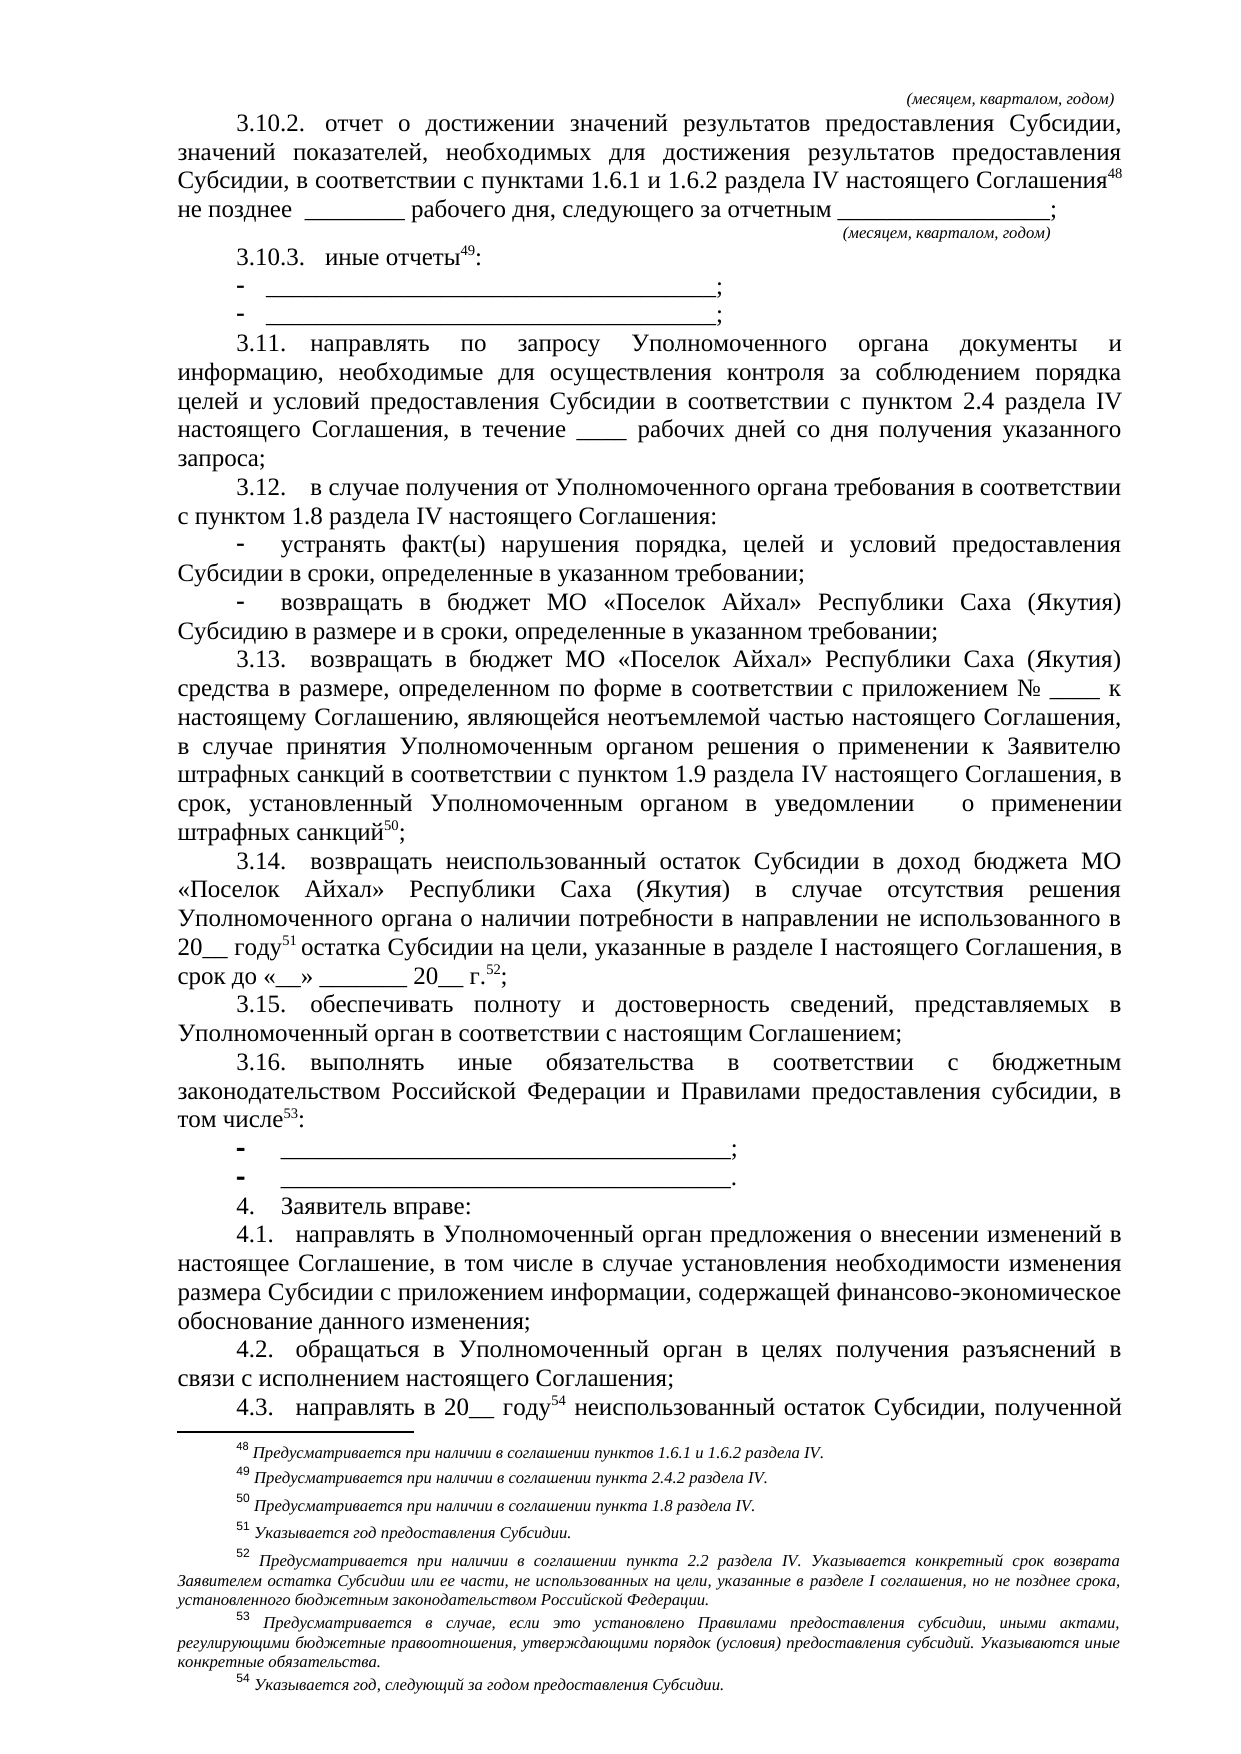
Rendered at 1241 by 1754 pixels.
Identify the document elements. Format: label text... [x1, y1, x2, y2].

list Заявитель вправе: [177, 1191, 1122, 1219]
text (месяцем, кварталом, годом) [177, 89, 1122, 108]
list направлять по запросу Уполномоченного органа документы и информацию, необходимые для осуществления контроля за соблюдением порядка целей и условий предоставления Субсидии в соответствии с пунктом 2.4 раздела IV настоящего Соглашения, в течение ____ рабочих дней со дня получения указанного запроса; [177, 328, 1122, 472]
list в случае получения от Уполномоченного органа требования в соответствии с пунктом 1.8 раздела IV настоящего Соглашения: [177, 472, 1122, 529]
list возвращать в бюджет МО «Поселок Айхал» Республики Саха (Якутия) средства в размере, определенном по форме в соответствии с приложением № ____ к настоящему Соглашению, являющейся неотъемлемой частью настоящего Соглашения, в случае принятия Уполномоченным органом решения о применении к Заявителю штрафных санкций в соответствии с пунктом 1.9 раздела IV настоящего Соглашения, в срок, установленный Уполномоченным органом в уведомлении о применении штрафных санкций; [177, 644, 1122, 846]
list иные отчеты: [177, 242, 1122, 271]
list ____________________________________. [177, 1162, 1122, 1191]
text (месяцем, кварталом, годом) [177, 223, 1122, 242]
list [177, 1392, 1122, 1421]
list выполнять иные обязательства в соответствии с бюджетным законодательством Российской Федерации и Правилами предоставления субсидии, в том числе: [177, 1047, 1122, 1133]
list ____________________________________; [177, 299, 1122, 328]
list ____________________________________; [177, 271, 1122, 299]
list возвращать неиспользованный остаток Субсидии в доход бюджета МО «Поселок Айхал» Республики Саха (Якутия) в случае отсутствия решения Уполномоченного органа о наличии потребности в направлении не использованного в 20__ году остатка Субсидии на цели, указанные в разделе I настоящего Соглашения, в срок до «__» _______ 20__ г.; [177, 846, 1122, 989]
list отчет о достижении значений результатов предоставления Субсидии, значений показателей, необходимых для достижения результатов предоставления Субсидии, в соответствии с пунктами 1.6.1 и 1.6.2 раздела IV настоящего Соглашения не позднее ________ рабочего дня, следующего за отчетным _________________; [177, 108, 1122, 223]
list устранять факт(ы) нарушения порядка, целей и условий предоставления Субсидии в сроки, определенные в указанном требовании; [177, 529, 1122, 587]
list ____________________________________; [177, 1133, 1122, 1162]
list возвращать в бюджет МО «Поселок Айхал» Республики Саха (Якутия) Субсидию в размере и в сроки, определенные в указанном требовании; [177, 587, 1122, 644]
list обращаться в Уполномоченный орган в целях получения разъяснений в связи с исполнением настоящего Соглашения; [177, 1334, 1122, 1392]
list обеспечивать полноту и достоверность сведений, представляемых в Уполномоченный орган в соответствии с настоящим Соглашением; [177, 989, 1122, 1047]
list направлять в Уполномоченный орган предложения о внесении изменений в настоящее Соглашение, в том числе в случае установления необходимости изменения размера Субсидии с приложением информации, содержащей финансово-экономическое обоснование данного изменения; [177, 1219, 1122, 1334]
